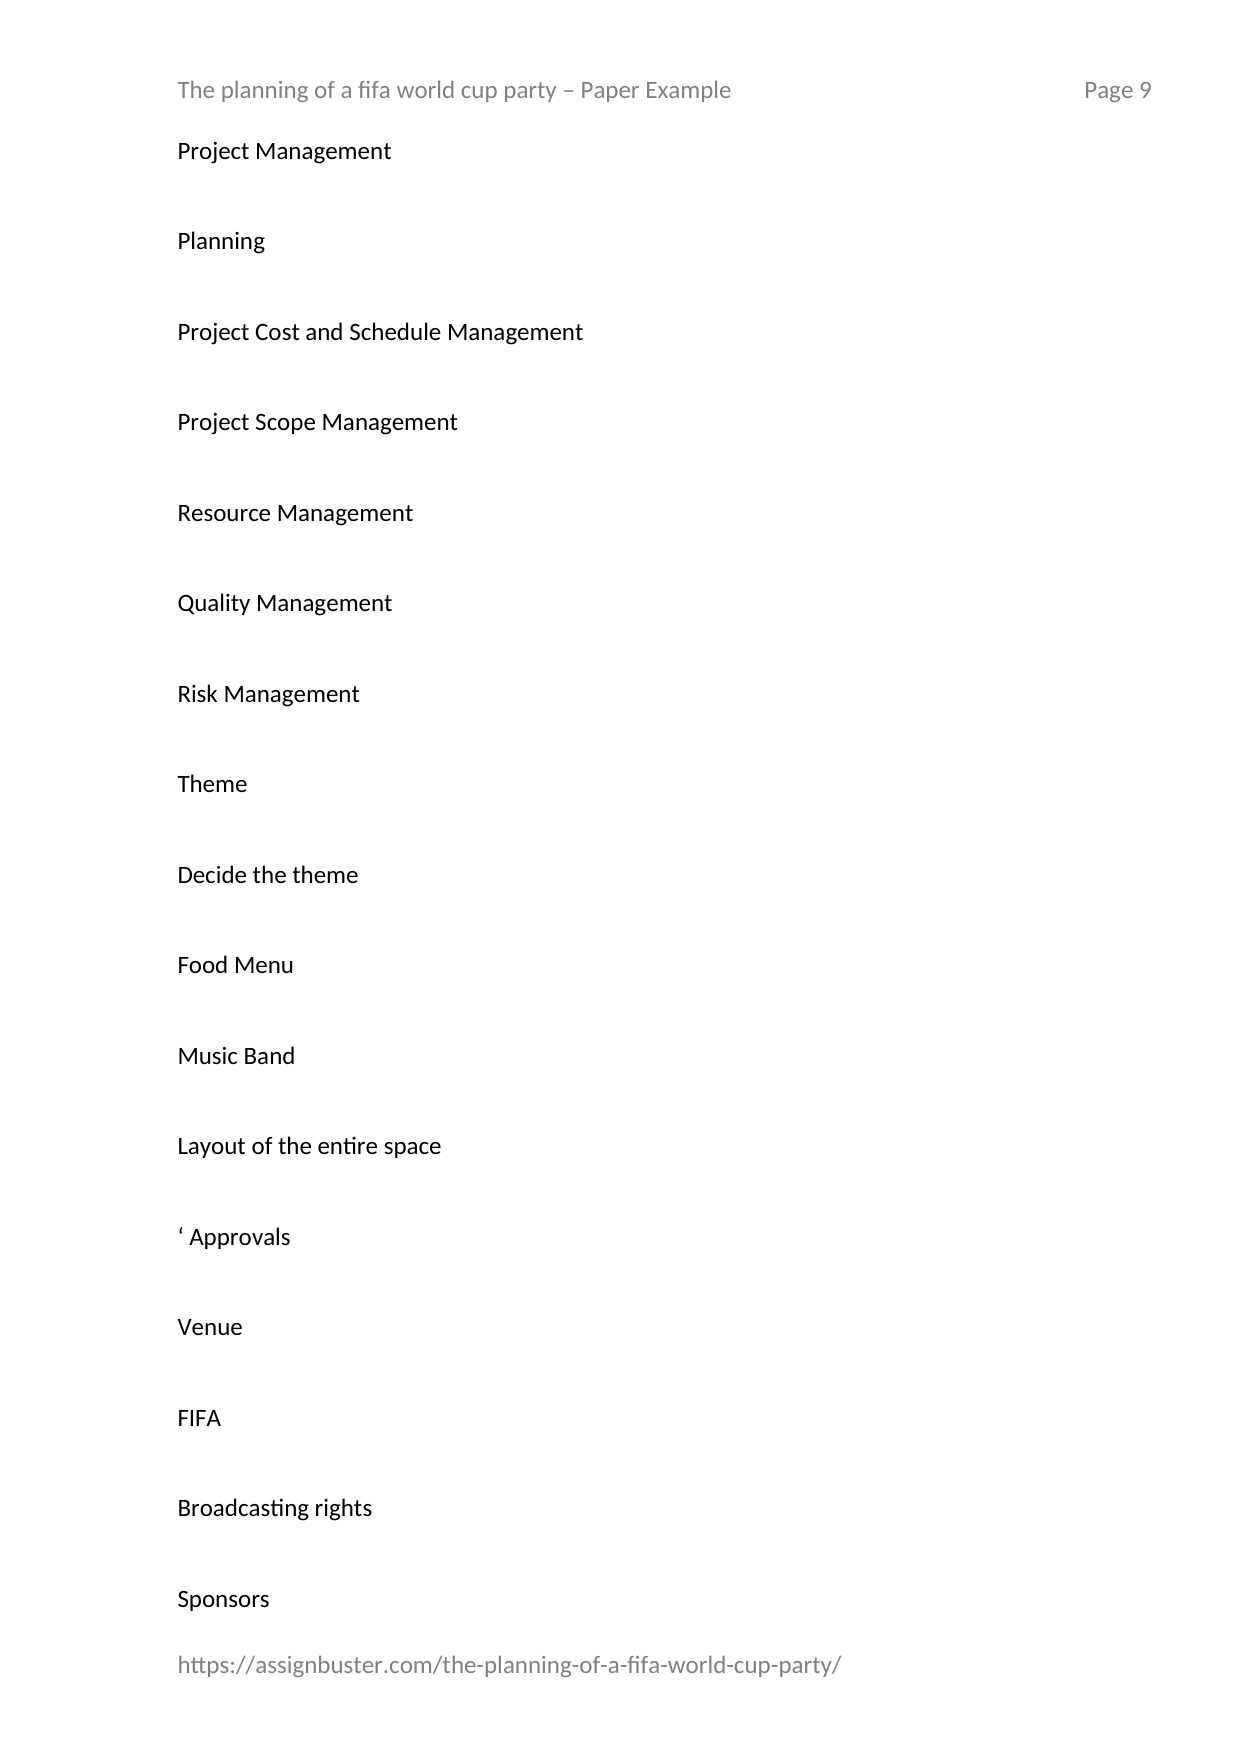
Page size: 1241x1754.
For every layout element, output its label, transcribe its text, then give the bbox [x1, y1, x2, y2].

text Resource Management [177, 497, 1152, 527]
text Music Band [177, 1040, 1152, 1071]
text Project Management [177, 135, 1152, 165]
text Project Cost and Schedule Management [177, 316, 1152, 346]
text Layout of the entire space [177, 1131, 1152, 1161]
text Risk Management [177, 678, 1152, 708]
text Theme [177, 768, 1152, 799]
text Decide the theme [177, 859, 1152, 889]
text Quality Management [177, 587, 1152, 618]
text FIFA [177, 1402, 1152, 1433]
text Project Scope Management [177, 406, 1152, 437]
text ‘ Approvals [177, 1221, 1152, 1252]
text Food Menu [177, 949, 1152, 980]
text Venue [177, 1312, 1152, 1342]
text Planning [177, 225, 1152, 256]
text Sponsors [177, 1583, 1152, 1614]
text Broadcasting rights [177, 1493, 1152, 1523]
